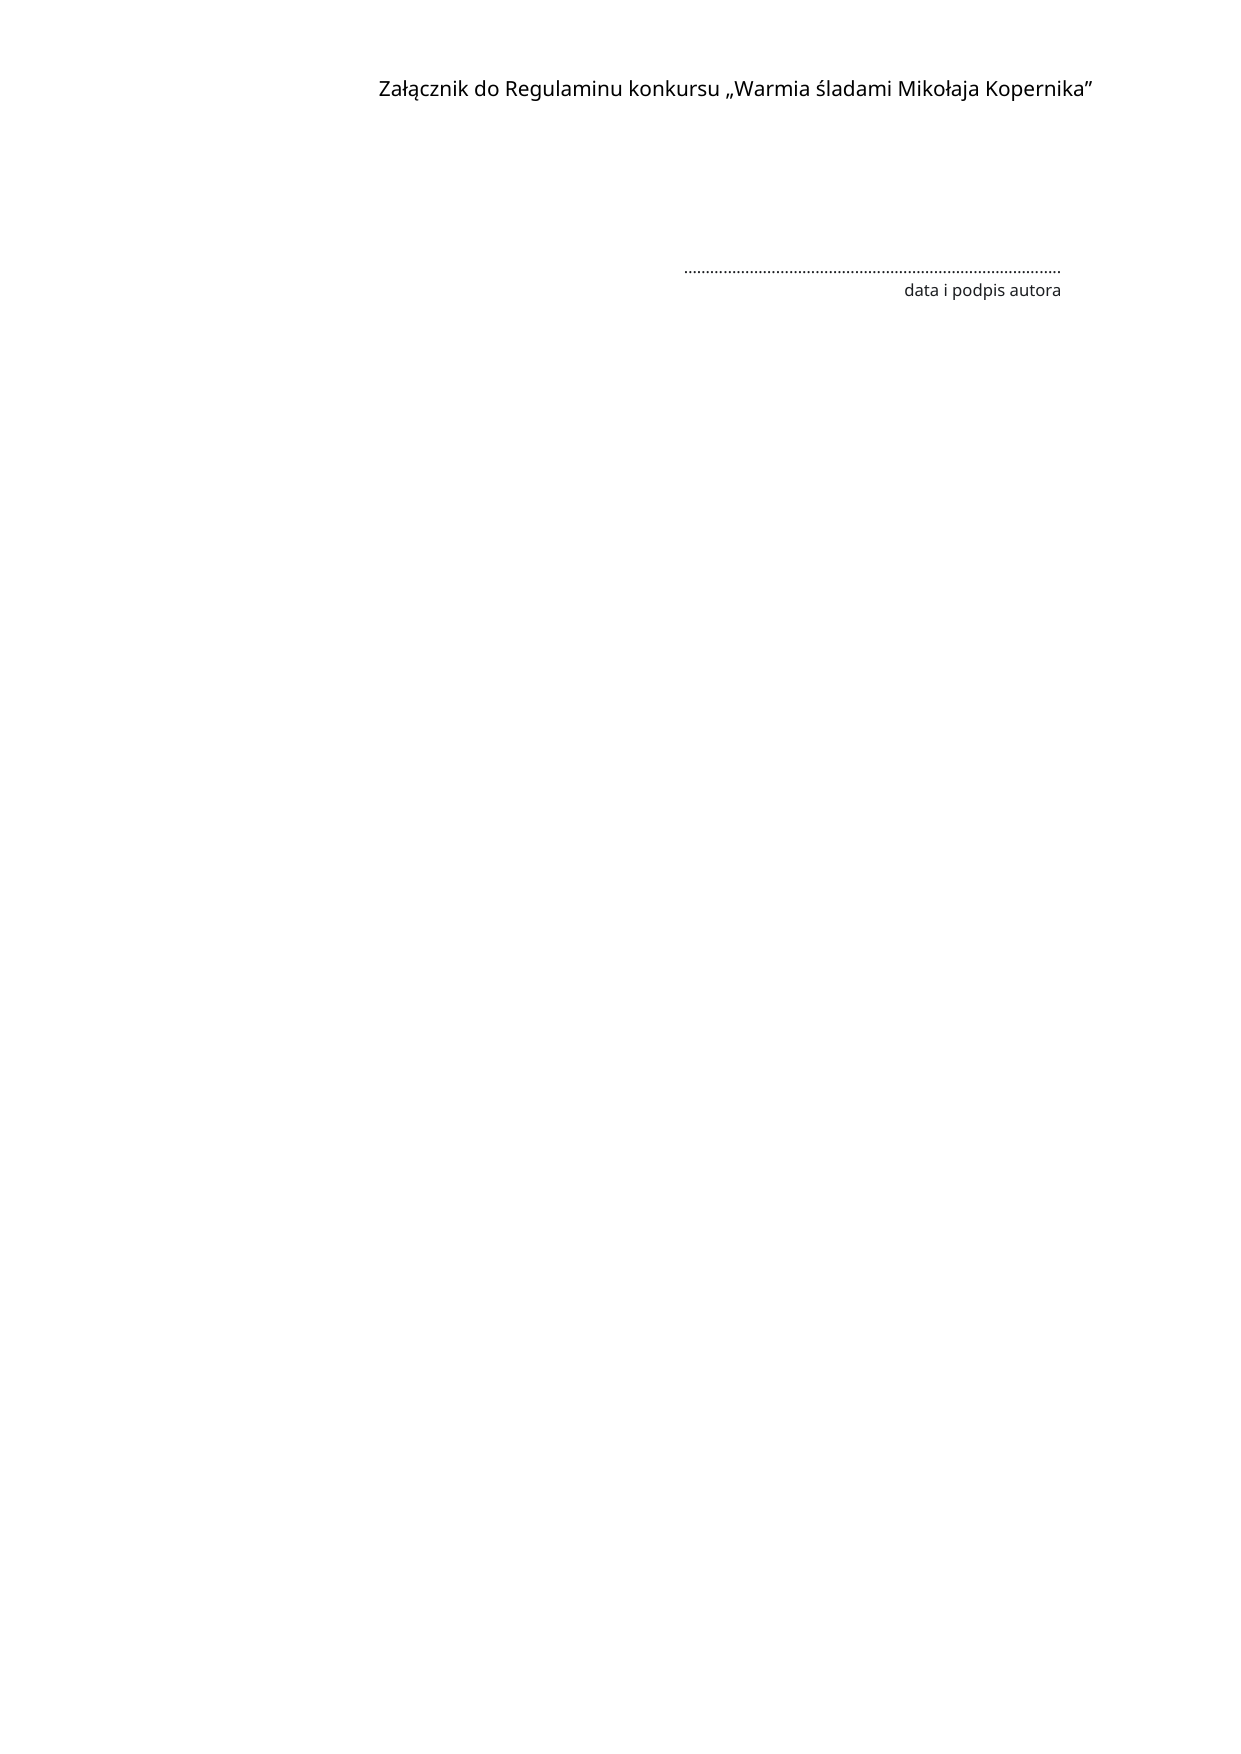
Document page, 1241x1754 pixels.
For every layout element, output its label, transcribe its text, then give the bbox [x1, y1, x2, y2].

text ………………………………………………………………………….. data i podpis autora [148, 256, 904, 301]
